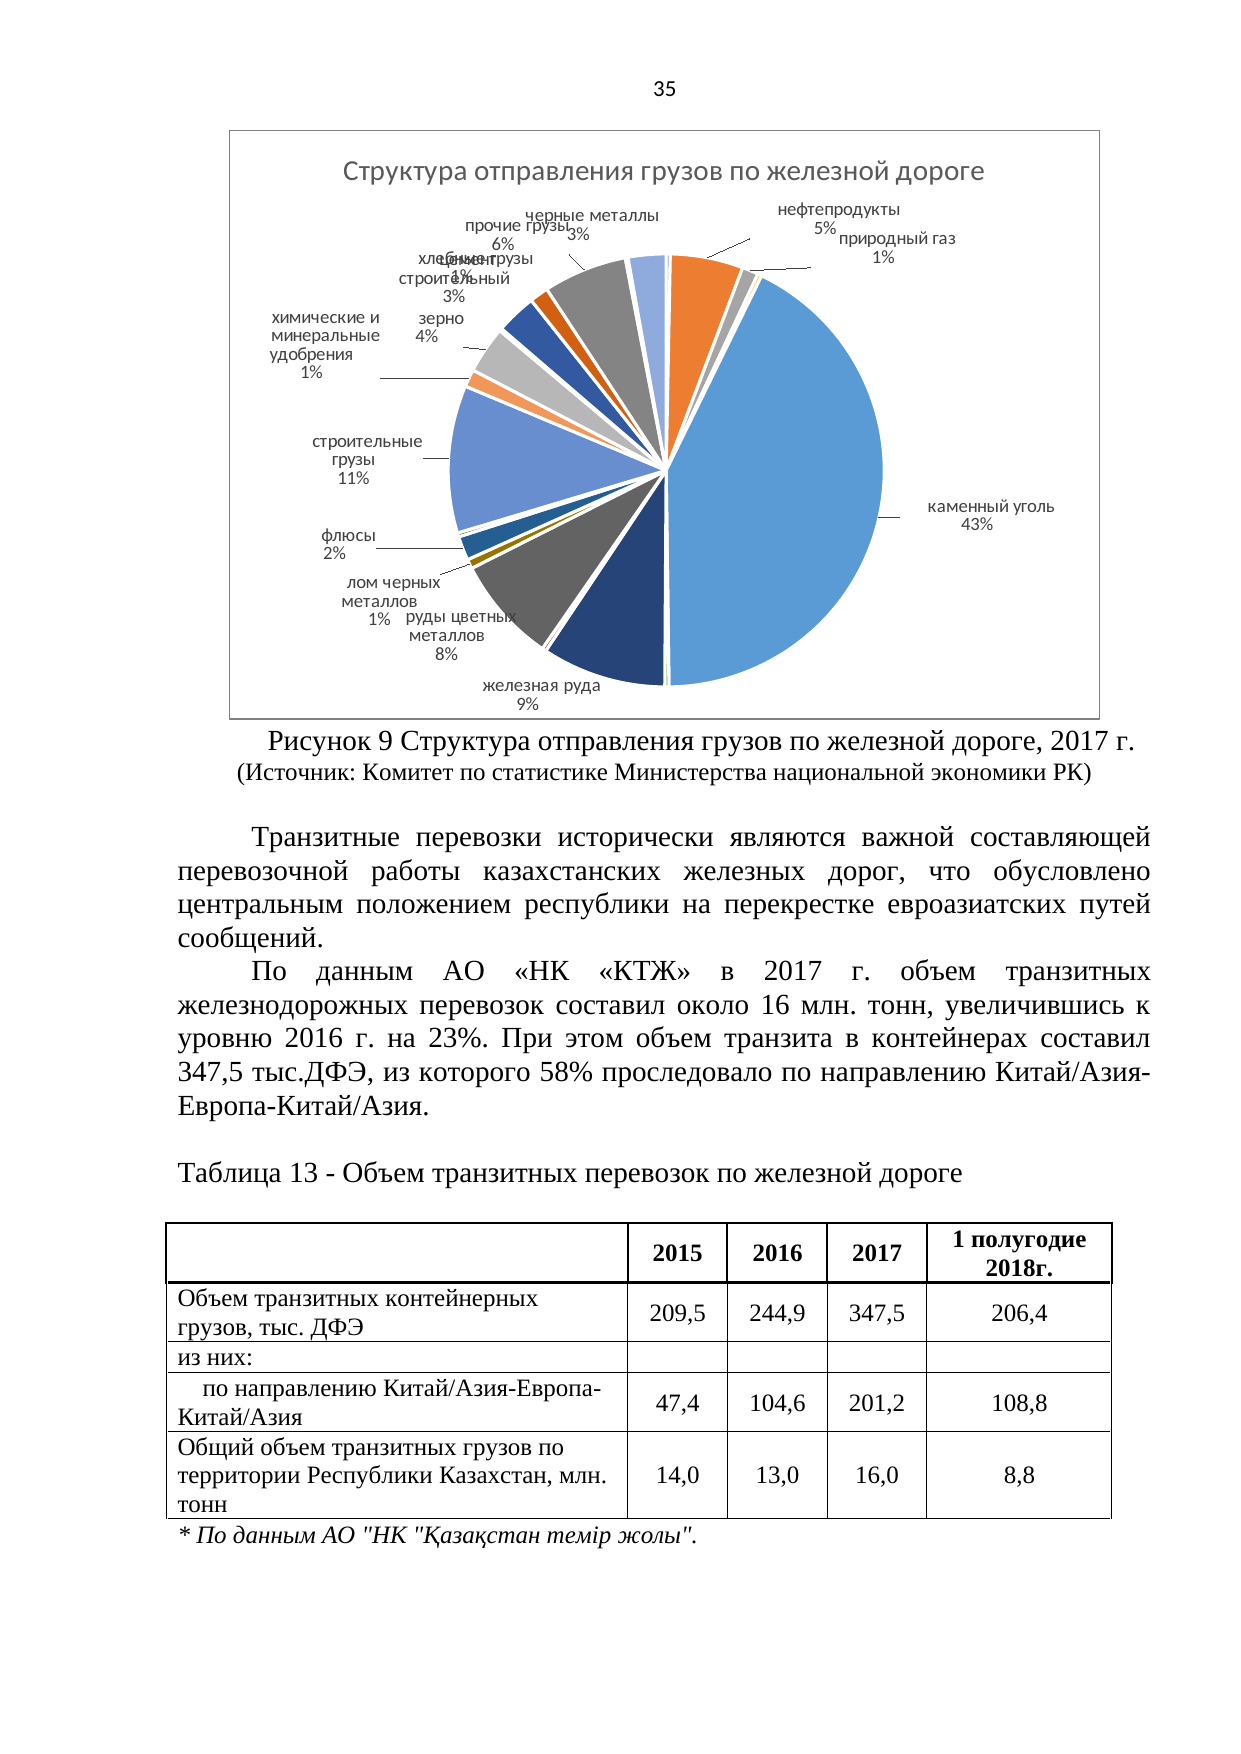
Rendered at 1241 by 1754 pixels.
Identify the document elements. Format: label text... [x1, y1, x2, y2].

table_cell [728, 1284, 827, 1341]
text Таблица 13 - Объем транзитных перевозок по железной дороге [177, 1155, 1152, 1188]
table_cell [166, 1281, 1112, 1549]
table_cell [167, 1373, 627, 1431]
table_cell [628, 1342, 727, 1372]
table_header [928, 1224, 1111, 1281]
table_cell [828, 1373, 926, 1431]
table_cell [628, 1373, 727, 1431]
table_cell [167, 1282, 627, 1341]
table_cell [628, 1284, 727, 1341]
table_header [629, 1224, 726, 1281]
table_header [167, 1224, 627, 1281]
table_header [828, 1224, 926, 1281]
text Транзитные перевозки исторически являются важной составляющей перевозочной работы казахстанских железных дорог, что обусловлено центральным положением республики на перекрестке евроазиатских путей сообщений. [177, 819, 1152, 953]
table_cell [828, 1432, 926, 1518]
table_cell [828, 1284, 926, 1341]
text По данным АО «НК «КТЖ» в 2017 г. объем транзитных железнодорожных перевозок составил около 16 млн. тонн, увеличившись к уровню 2016 г. на 23%. При этом объем транзита в контейнерах составил 347,5 тыс.ДФЭ, из которого 58% проследовало по направлению Китай/Азия-Европа-Китай/Азия. [177, 953, 1152, 1121]
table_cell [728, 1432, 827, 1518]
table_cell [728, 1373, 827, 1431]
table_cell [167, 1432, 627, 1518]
text Рисунок 9 Структура отправления грузов по железной дороге, 2017 г. (Источник: Комитет по статистике Министерства национальной экономики РК) [177, 723, 1152, 786]
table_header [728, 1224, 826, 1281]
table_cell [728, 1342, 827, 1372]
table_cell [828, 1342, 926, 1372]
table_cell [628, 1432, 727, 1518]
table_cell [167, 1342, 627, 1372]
